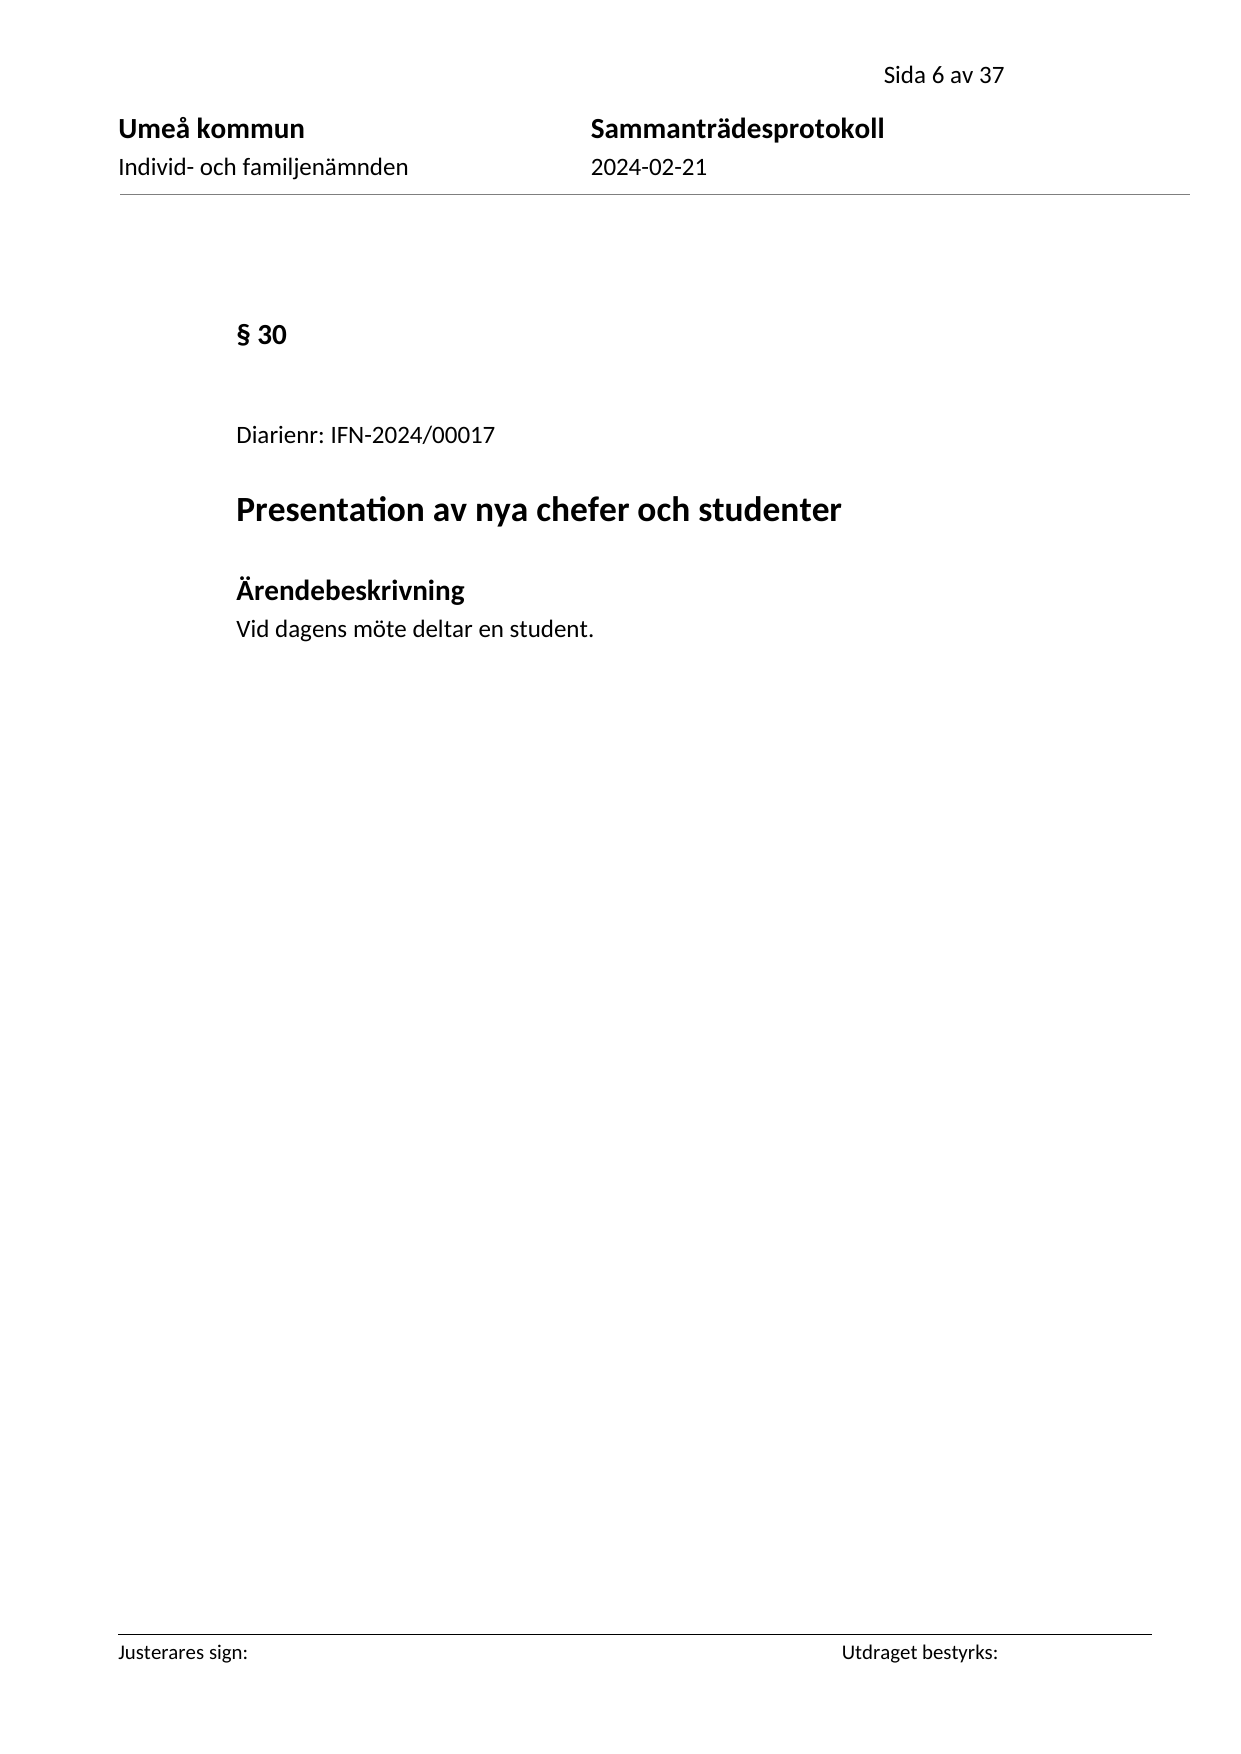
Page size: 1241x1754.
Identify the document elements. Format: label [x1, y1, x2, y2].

picture [118, 186, 1190, 203]
